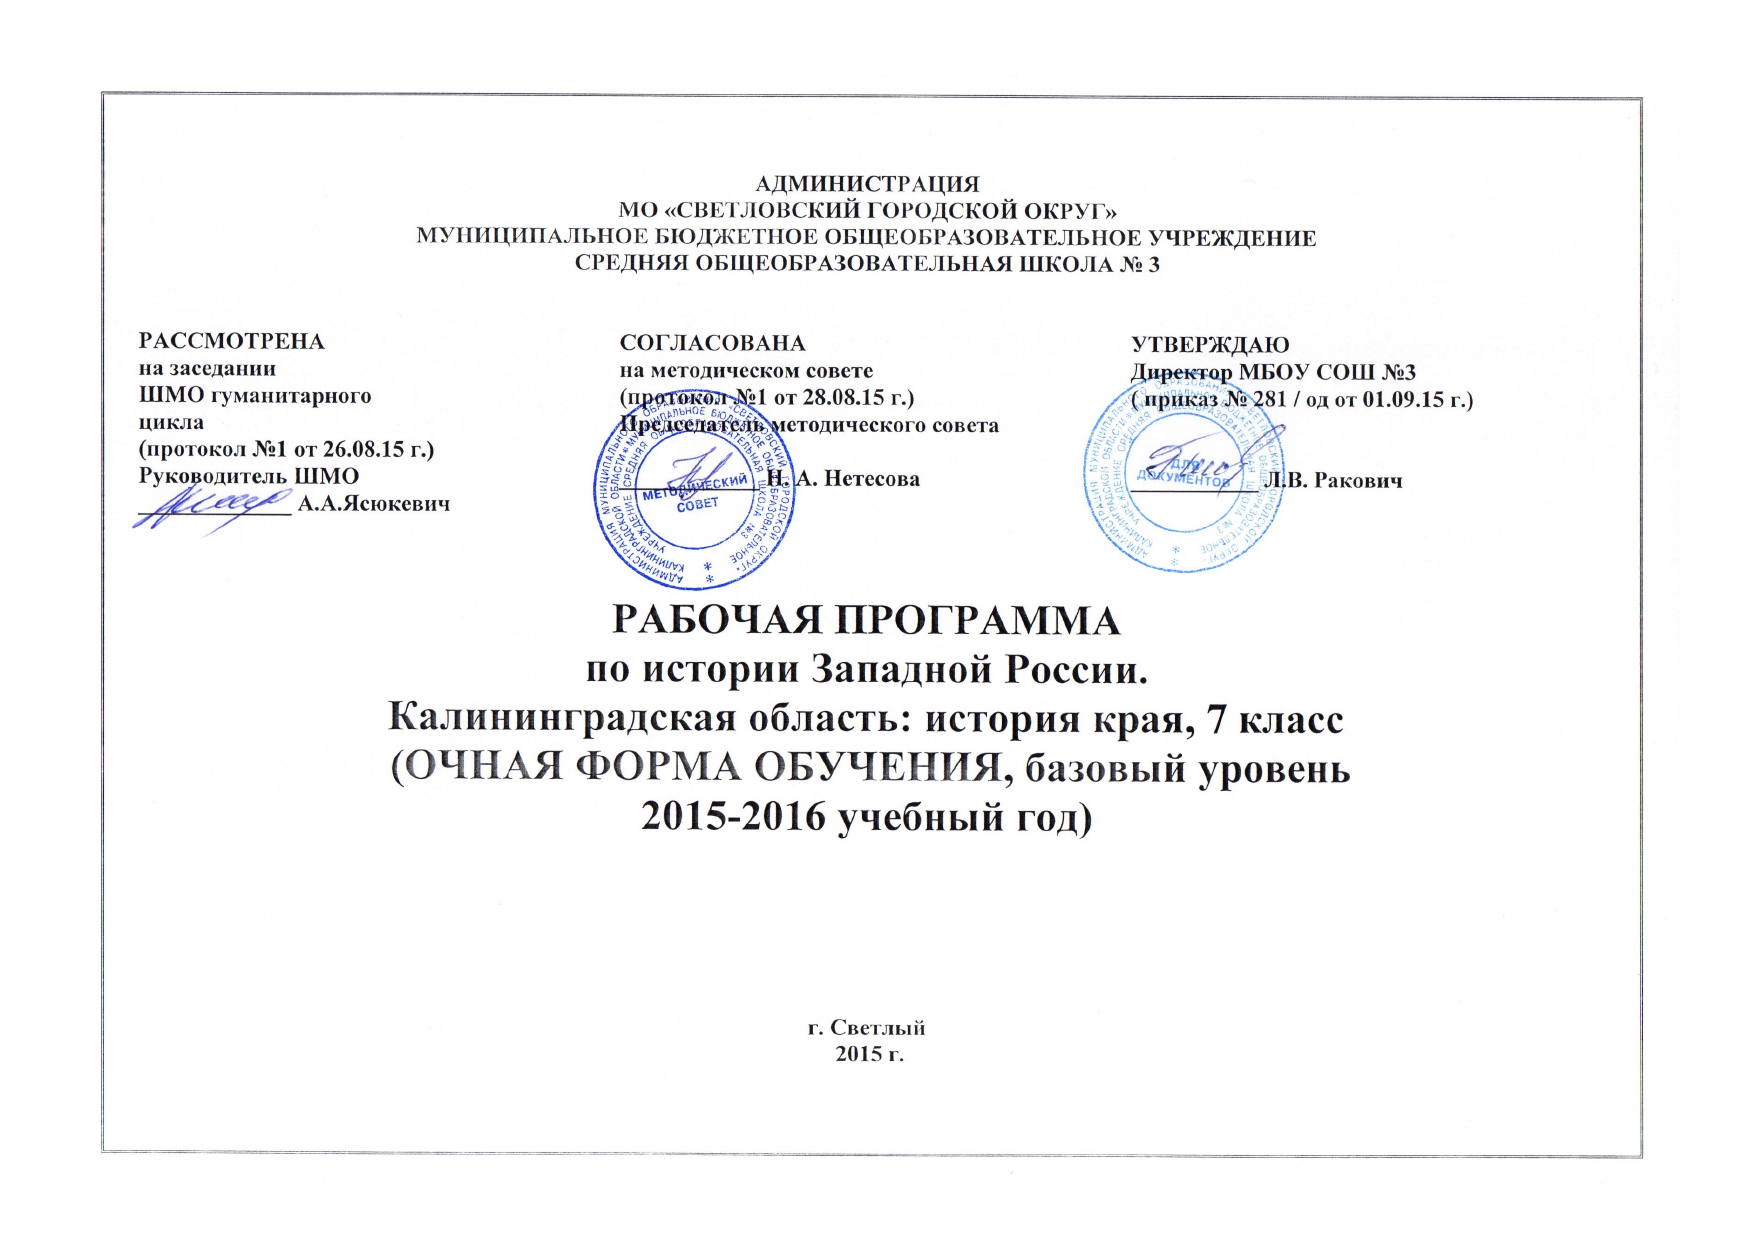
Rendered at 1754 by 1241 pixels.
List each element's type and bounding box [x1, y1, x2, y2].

picture [100, 74, 1681, 1186]
